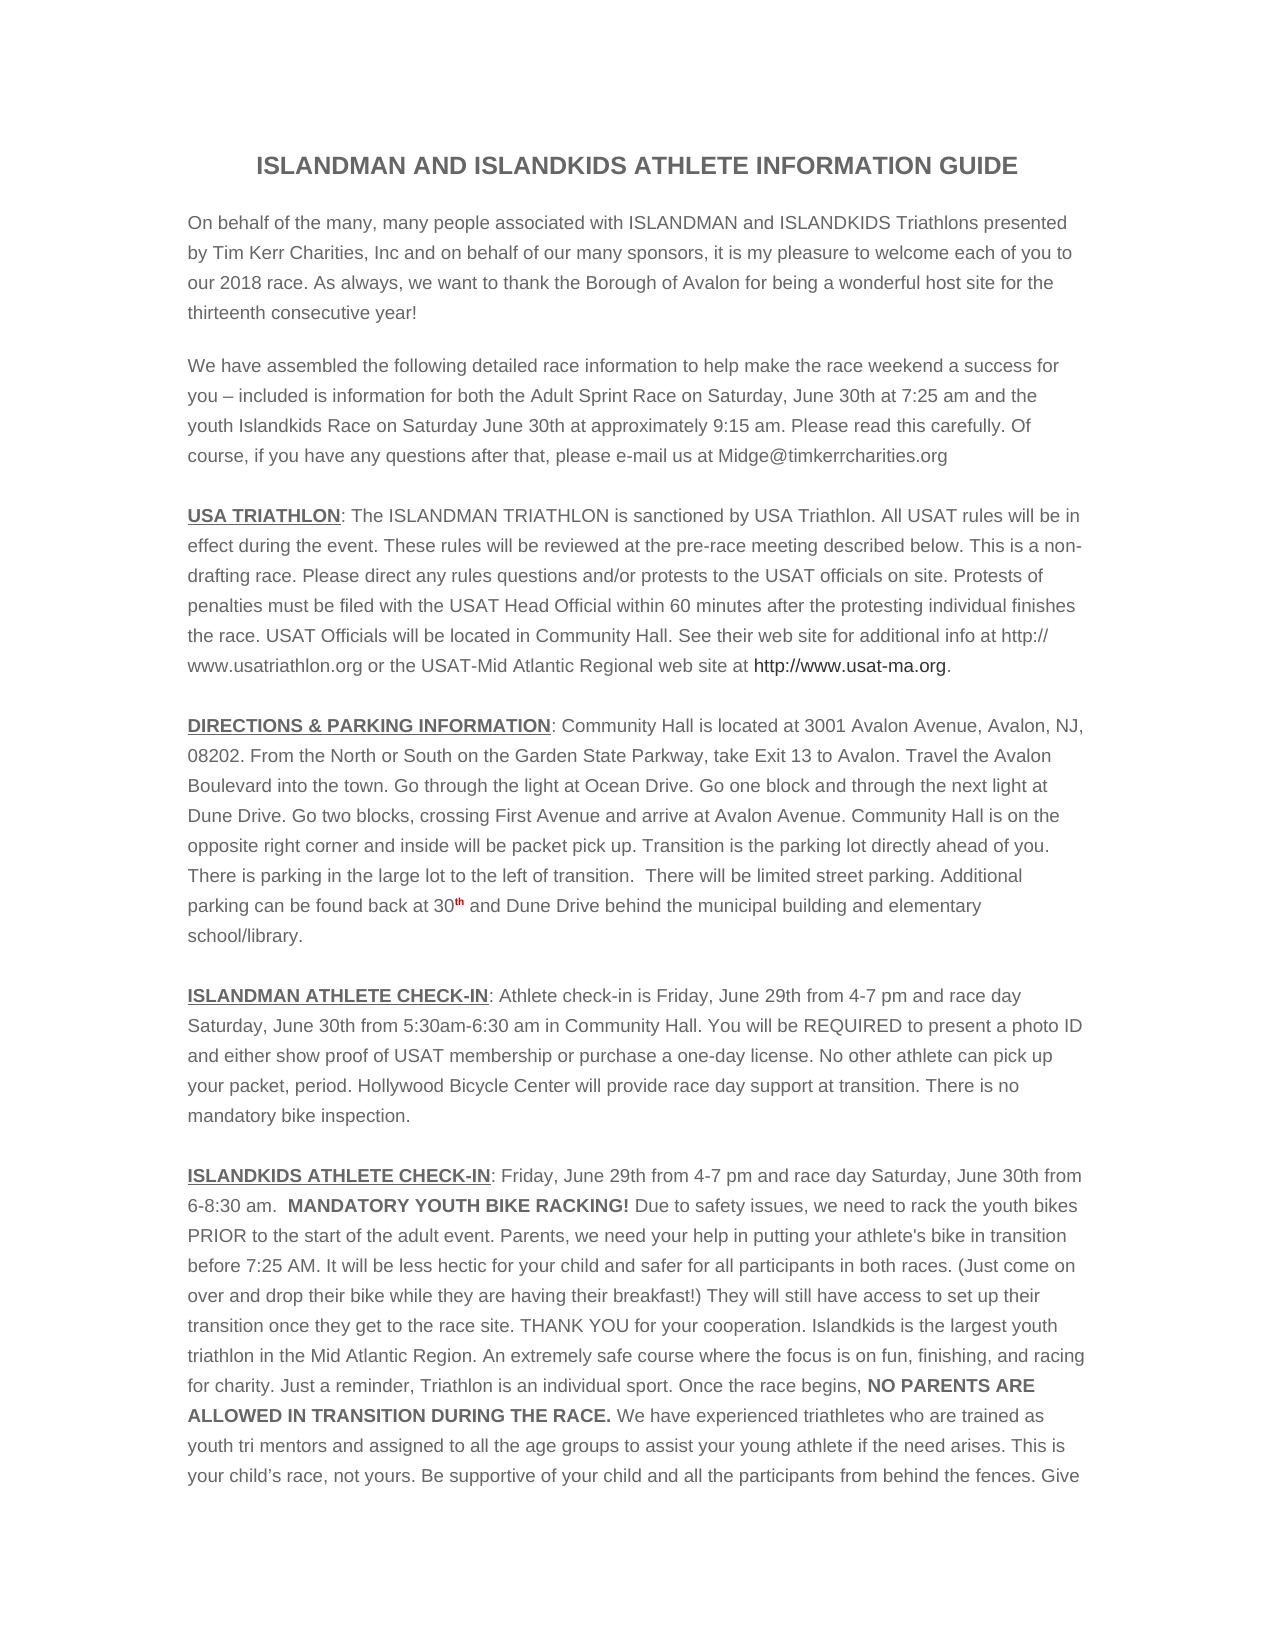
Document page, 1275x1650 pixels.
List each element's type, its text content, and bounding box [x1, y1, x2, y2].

text We have assembled the following detailed race information to help make the race weekend a success for you – included is information for both the Adult Sprint Race on Saturday, June 30th at 7:25 am and the youth Islandkids Race on Saturday June 30th at approximately 9:15 am. Please read this carefully. Of course, if you have any questions after that, please e-mail us at Midge@timkerrcharities.org [187, 347, 1087, 467]
text ISLANDMAN ATHLETE CHECK-IN: Athlete check-in is Friday, June 29th from 4-7 pm and race day Saturday, June 30th from 5:30am-6:30 am in Community Hall. You will be REQUIRED to present a photo ID and either show proof of USAT membership or purchase a one-day license. No other athlete can pick up your packet, period. Hollywood Bicycle Center will provide race day support at transition. There is no mandatory bike inspection. [187, 977, 1087, 1127]
text DIRECTIONS & PARKING INFORMATION: Community Hall is located at 3001 Avalon Avenue, Avalon, NJ, 08202. From the North or South on the Garden State Parkway, take Exit 13 to Avalon. Travel the Avalon Boulevard into the town. Go through the light at Ocean Drive. Go one block and through the next light at Dune Drive. Go two blocks, crossing First Avenue and arrive at Avalon Avenue. Community Hall is on the opposite right corner and inside will be packet pick up. Transition is the parking lot directly ahead of you. There is parking in the large lot to the left of transition. There will be limited street parking. Additional parking can be found back at 30th and Dune Drive behind the municipal building and elementary school/library. [187, 707, 1087, 947]
text On behalf of the many, many people associated with ISLANDMAN and ISLANDKIDS Triathlons presented by Tim Kerr Charities, Inc and on behalf of our many sponsors, it is my pleasure to welcome each of you to our 2018 race. As always, we want to thank the Borough of Avalon for being a wonderful host site for the thirteenth consecutive year! [187, 203, 1087, 323]
text ISLANDMAN AND ISLANDKIDS ATHLETE INFORMATION GUIDE [187, 150, 1087, 180]
text USA TRIATHLON: The ISLANDMAN TRIATHLON is sanctioned by USA Triathlon. All USAT rules will be in effect during the event. These rules will be reviewed at the pre-race meeting described below. This is a non-drafting race. Please direct any rules questions and/or protests to the USAT officials on site. Protests of penalties must be filed with the USAT Head Official within 60 minutes after the protesting individual finishes the race. USAT Officials will be located in Community Hall. See their web site for additional info at http:// www.usatriathlon.org or the USAT-Mid Atlantic Regional web site at http://www.usat-ma.org. [187, 497, 1087, 677]
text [187, 1157, 1087, 1487]
